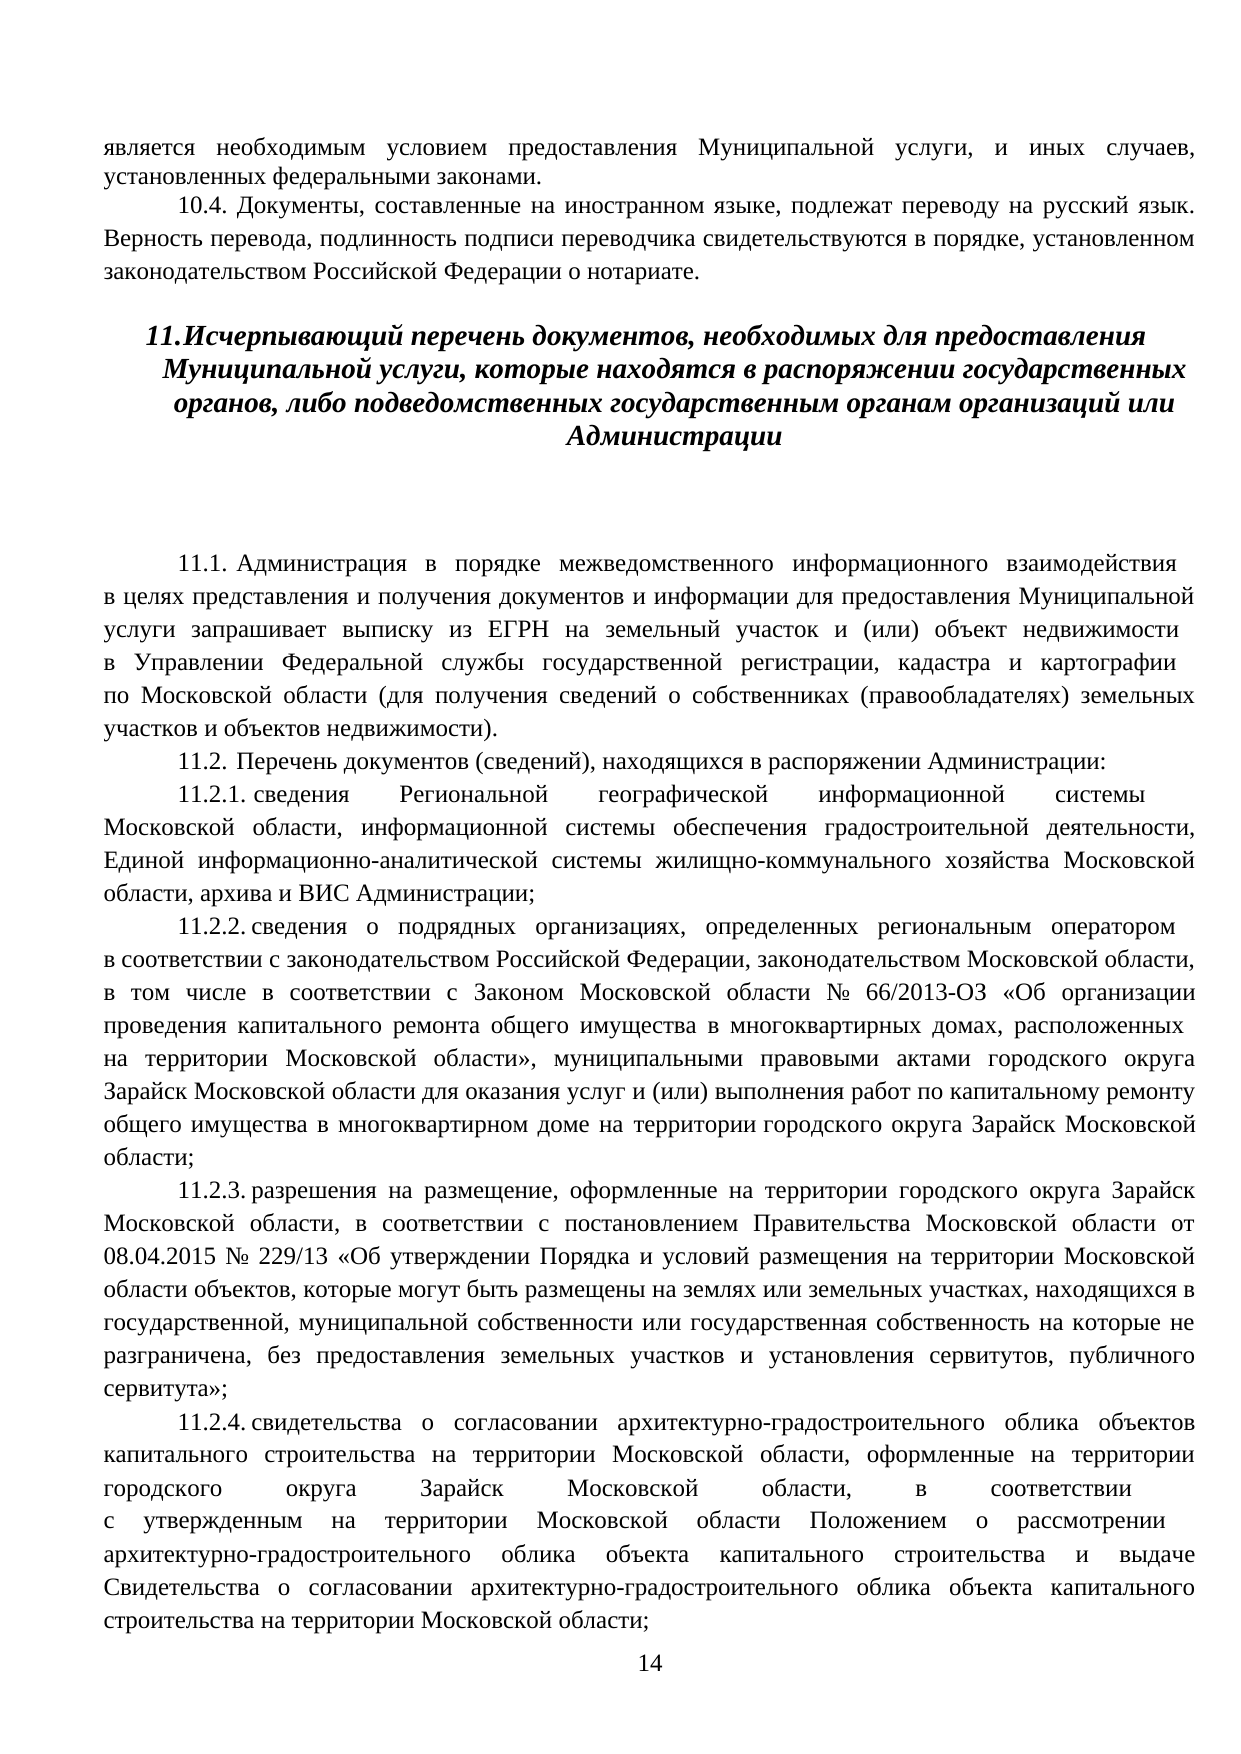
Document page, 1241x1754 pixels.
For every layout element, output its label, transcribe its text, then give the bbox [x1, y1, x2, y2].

list разрешения на размещение, оформленные на территории городского округа Зарайск Московской области, в соответствии с постановлением Правительства Московской области от 08.04.2015 № 229/13 «Об утверждении Порядка и условий размещения на территории Московской области объектов, которые могут быть размещены на землях или земельных участках, находящихся в государственной, муниципальной собственности или государственная собственность на которые не разграничена, без предоставления земельных участков и установления сервитутов, публичного сервитута»; [103, 1175, 1196, 1402]
list Администрация в порядке межведомственного информационного взаимодействия в целях представления и получения документов и информации для предоставления Муниципальной услуги запрашивает выписку из ЕГРН на земельный участок и (или) объект недвижимости в Управлении Федеральной службы государственной регистрации, кадастра и картографии по Московской области (для получения сведений о собственниках (правообладателях) земельных участков и объектов недвижимости). [103, 548, 1196, 742]
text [103, 132, 1196, 190]
list сведения Региональной географической информационной системы Московской области, информационной системы обеспечения градостроительной деятельности, Единой информационно-аналитической системы жилищно-коммунального хозяйства Московской области, архива и ВИС Администрации; [103, 874, 1196, 907]
text 10.4. Документы, составленные на иностранном языке, подлежат переводу на русский язык. Верность перевода, подлинность подписи переводчика свидетельствуются в порядке, установленном законодательством Российской Федерации о нотариате. [103, 190, 1196, 285]
list Перечень документов (сведений), находящихся в распоряжении Администрации: [103, 746, 1196, 775]
list свидетельства о согласовании архитектурно-градостроительного облика объектов капитального строительства на территории Московской области, оформленные на территории городского округа Зарайск Московской области, в соответствии с утвержденным на территории Московской области Положением о рассмотрении архитектурно-градостроительного облика объекта капитального строительства и выдаче Свидетельства о согласовании архитектурно-градостроительного облика объекта капитального строительства на территории Московской области; [103, 1407, 1196, 1633]
list сведения о подрядных организациях, определенных региональным оператором в соответствии с законодательством Российской Федерации, законодательством Московской области, в том числе в соответствии с Законом Московской области № 66/2013-ОЗ «Об организации проведения капитального ремонта общего имущества в многоквартирных домах, расположенных на территории Московской области», муниципальными правовыми актами городского округа Зарайск Московской области для оказания услуг и (или) выполнения работ по капитальному ремонту общего имущества в многоквартирном доме на территории городского округа Зарайск Московской области; [103, 911, 1196, 1171]
list сведения Региональной географической информационной системы Московской области, информационной системы обеспечения градостроительной деятельности, Единой информационно-аналитической системы жилищно-коммунального хозяйства Московской области, архива и ВИС Администрации; [103, 779, 1196, 845]
list Исчерпывающий перечень документов, необходимых для предоставления Муниципальной услуги, которые находятся в распоряжении государственных органов, либо подведомственных государственным органам организаций или Администрации [103, 318, 1196, 452]
